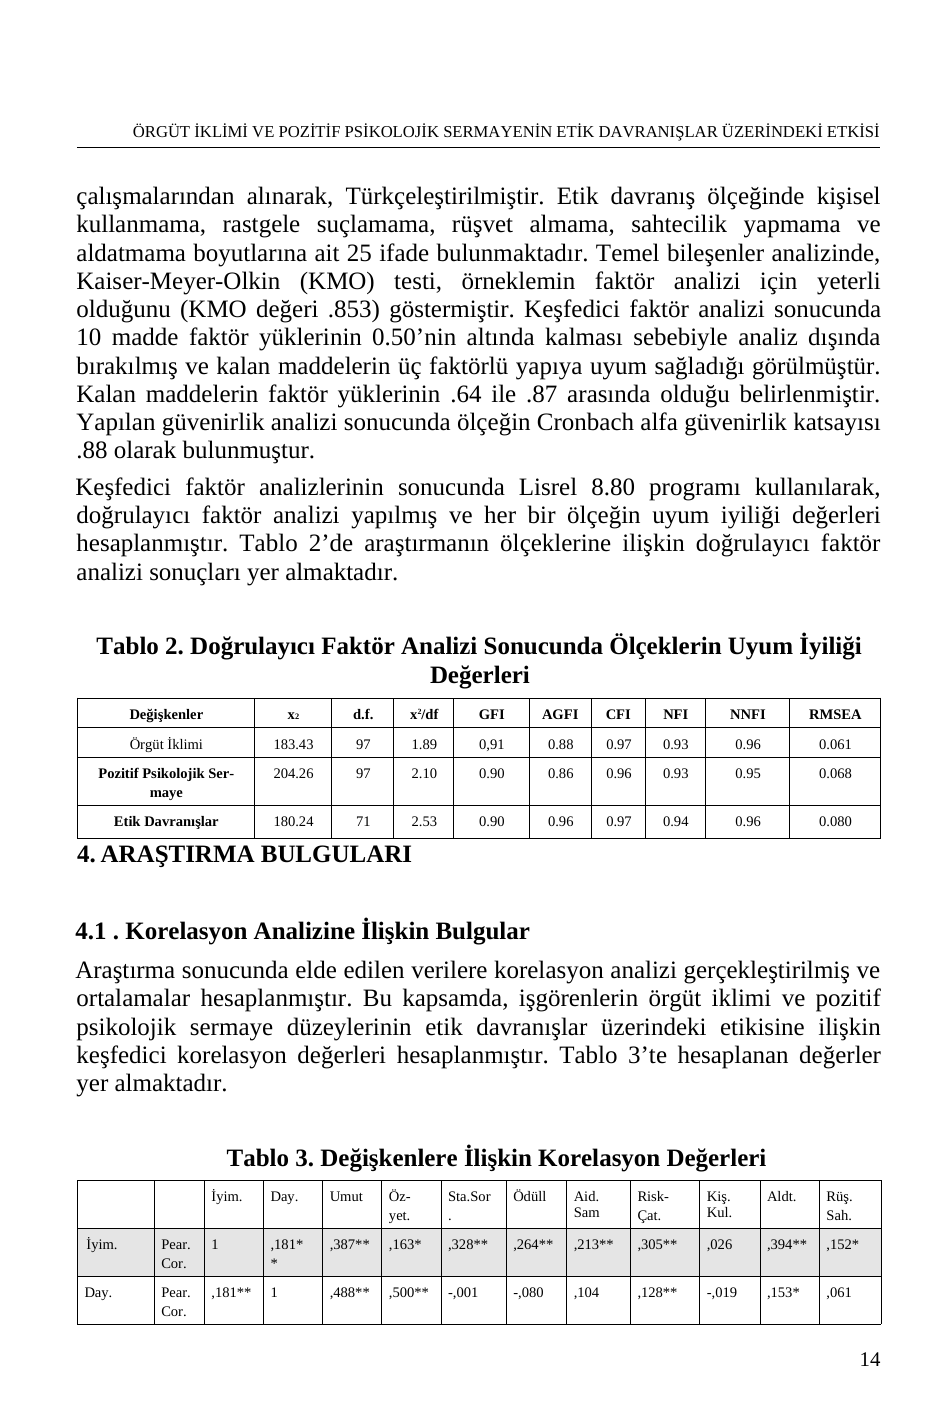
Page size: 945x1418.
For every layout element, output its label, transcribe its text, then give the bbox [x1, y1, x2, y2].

table_header Sta.Sor. [442, 1181, 506, 1228]
text Keşfedici faktör analizlerinin sonucunda Lisrel 8.80 programı kullanılarak, doğrulayıcı faktör analizi yapılmış ve her bir ölçeğin uyum iyiliği değerleri hesaplanmıştır. Tablo 2’de araştırmanın ölçeklerine ilişkin doğrulayıcı faktör analizi sonuçları yer almaktadır. [75, 472, 881, 585]
table_cell 0.93 [646, 758, 705, 804]
table_cell ,026 [700, 1229, 760, 1276]
table_cell ,152* [820, 1229, 881, 1276]
table_header NFI [646, 699, 705, 727]
table_cell 0.97 [592, 728, 645, 757]
table_header Day. [264, 1181, 322, 1228]
table_cell ,181** [205, 1277, 263, 1324]
table_cell 0.96 [706, 728, 789, 757]
table_cell 0.97 [592, 806, 645, 838]
table_cell 0.061 [790, 728, 880, 757]
table_cell ,387** [323, 1229, 381, 1276]
table_cell 0.90 [454, 806, 529, 838]
table_cell 0.96 [592, 758, 645, 804]
text 4.1 . Korelasyon Analizine İlişkin Bulgular [75, 916, 882, 945]
table_cell ,163* [382, 1229, 441, 1276]
text Tablo 3. Değişkenlere İlişkin Korelasyon Değerleri [111, 1143, 882, 1172]
table_cell ,153* [761, 1277, 819, 1324]
table_header [78, 1181, 154, 1228]
table_cell -,080 [507, 1277, 566, 1324]
table_cell ,104 [567, 1277, 630, 1324]
table_header d.f. [332, 699, 393, 727]
table_cell 1.89 [394, 728, 453, 757]
table_header İyim. [205, 1181, 263, 1228]
table_header Ödüll [507, 1181, 566, 1228]
list ARAŞTIRMA BULGULARI [77, 839, 882, 867]
table_cell Pozitif Psikolojik Ser- maye [78, 758, 254, 804]
table_cell 0.86 [530, 758, 591, 804]
table_cell ,061 [820, 1277, 881, 1324]
text Araştırma sonucunda elde edilen verilere korelasyon analizi gerçekleştirilmiş ve ortalamalar hesaplanmıştır. Bu kapsamda, işgörenlerin örgüt iklimi ve pozitif psikolojik sermaye düzeylerinin etik davranışlar üzerindeki etikisine ilişkin keşfedici korelasyon değerleri hesaplanmıştır. Tablo 3’te hesaplanan değerler yer almaktadır. [75, 956, 881, 1097]
table_header Umut [323, 1181, 381, 1228]
table_cell 1 [205, 1229, 263, 1276]
table_header Rüş. Sah. [820, 1181, 881, 1228]
table_header [155, 1181, 204, 1228]
table_cell ,264** [507, 1229, 566, 1276]
table_cell -,001 [442, 1277, 506, 1324]
table_cell ,181** [264, 1229, 322, 1276]
table_cell 0.95 [706, 758, 789, 804]
table_cell 2.10 [394, 758, 453, 804]
table_cell 0.88 [530, 728, 591, 757]
table_cell 71 [332, 806, 393, 838]
table_cell -,019 [700, 1277, 760, 1324]
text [75, 182, 881, 464]
table_cell Pear. Cor. [155, 1277, 204, 1324]
table_header RMSEA [790, 699, 880, 727]
table_cell ,394** [761, 1229, 819, 1276]
table_header Aldt. [761, 1181, 819, 1228]
table_cell Day. [78, 1277, 154, 1324]
table_header GFI [454, 699, 529, 727]
table_cell 0.94 [646, 806, 705, 838]
table_cell 0.96 [530, 806, 591, 838]
table_header CFI [592, 699, 645, 727]
table_cell ,328** [442, 1229, 506, 1276]
table_cell 2.53 [394, 806, 453, 838]
table_cell ,488** [323, 1277, 381, 1324]
table_cell 0.90 [454, 758, 529, 804]
table_cell Pear. Cor. [155, 1229, 204, 1276]
table_header x2/df [394, 699, 453, 727]
table_cell ,500** [382, 1277, 441, 1324]
table_header Değişkenler [78, 699, 254, 727]
table_header Aid. Sam [567, 1181, 630, 1228]
table_cell İyim. [78, 1229, 154, 1276]
table_cell 0.068 [790, 758, 880, 804]
table_header Öz-yet. [382, 1181, 441, 1228]
table_cell 0.93 [646, 728, 705, 757]
table_header x2 [255, 699, 331, 727]
table_cell 204.26 [255, 758, 331, 804]
table_cell 0.96 [706, 806, 789, 838]
table_cell 0,91 [454, 728, 529, 757]
table_cell 97 [332, 728, 393, 757]
table_cell ,305** [631, 1229, 699, 1276]
table_cell 1 [264, 1277, 322, 1324]
table_cell Etik Davranışlar [78, 806, 254, 838]
table_header AGFI [530, 699, 591, 727]
table_header NNFI [706, 699, 789, 727]
table_cell ,213** [567, 1229, 630, 1276]
table_cell 183.43 [255, 728, 331, 757]
table_cell Örgüt İklimi [78, 728, 254, 757]
table_cell ,128** [631, 1277, 699, 1324]
table_cell 180.24 [255, 806, 331, 838]
table_header Kiş. Kul. [700, 1181, 760, 1228]
table_cell 0.080 [790, 806, 880, 838]
table_header Risk-Çat. [631, 1181, 699, 1228]
text Tablo 2. Doğrulayıcı Faktör Analizi Sonucunda Ölçeklerin Uyum İyiliği Değerleri [77, 631, 882, 689]
table_cell 97 [332, 758, 393, 804]
